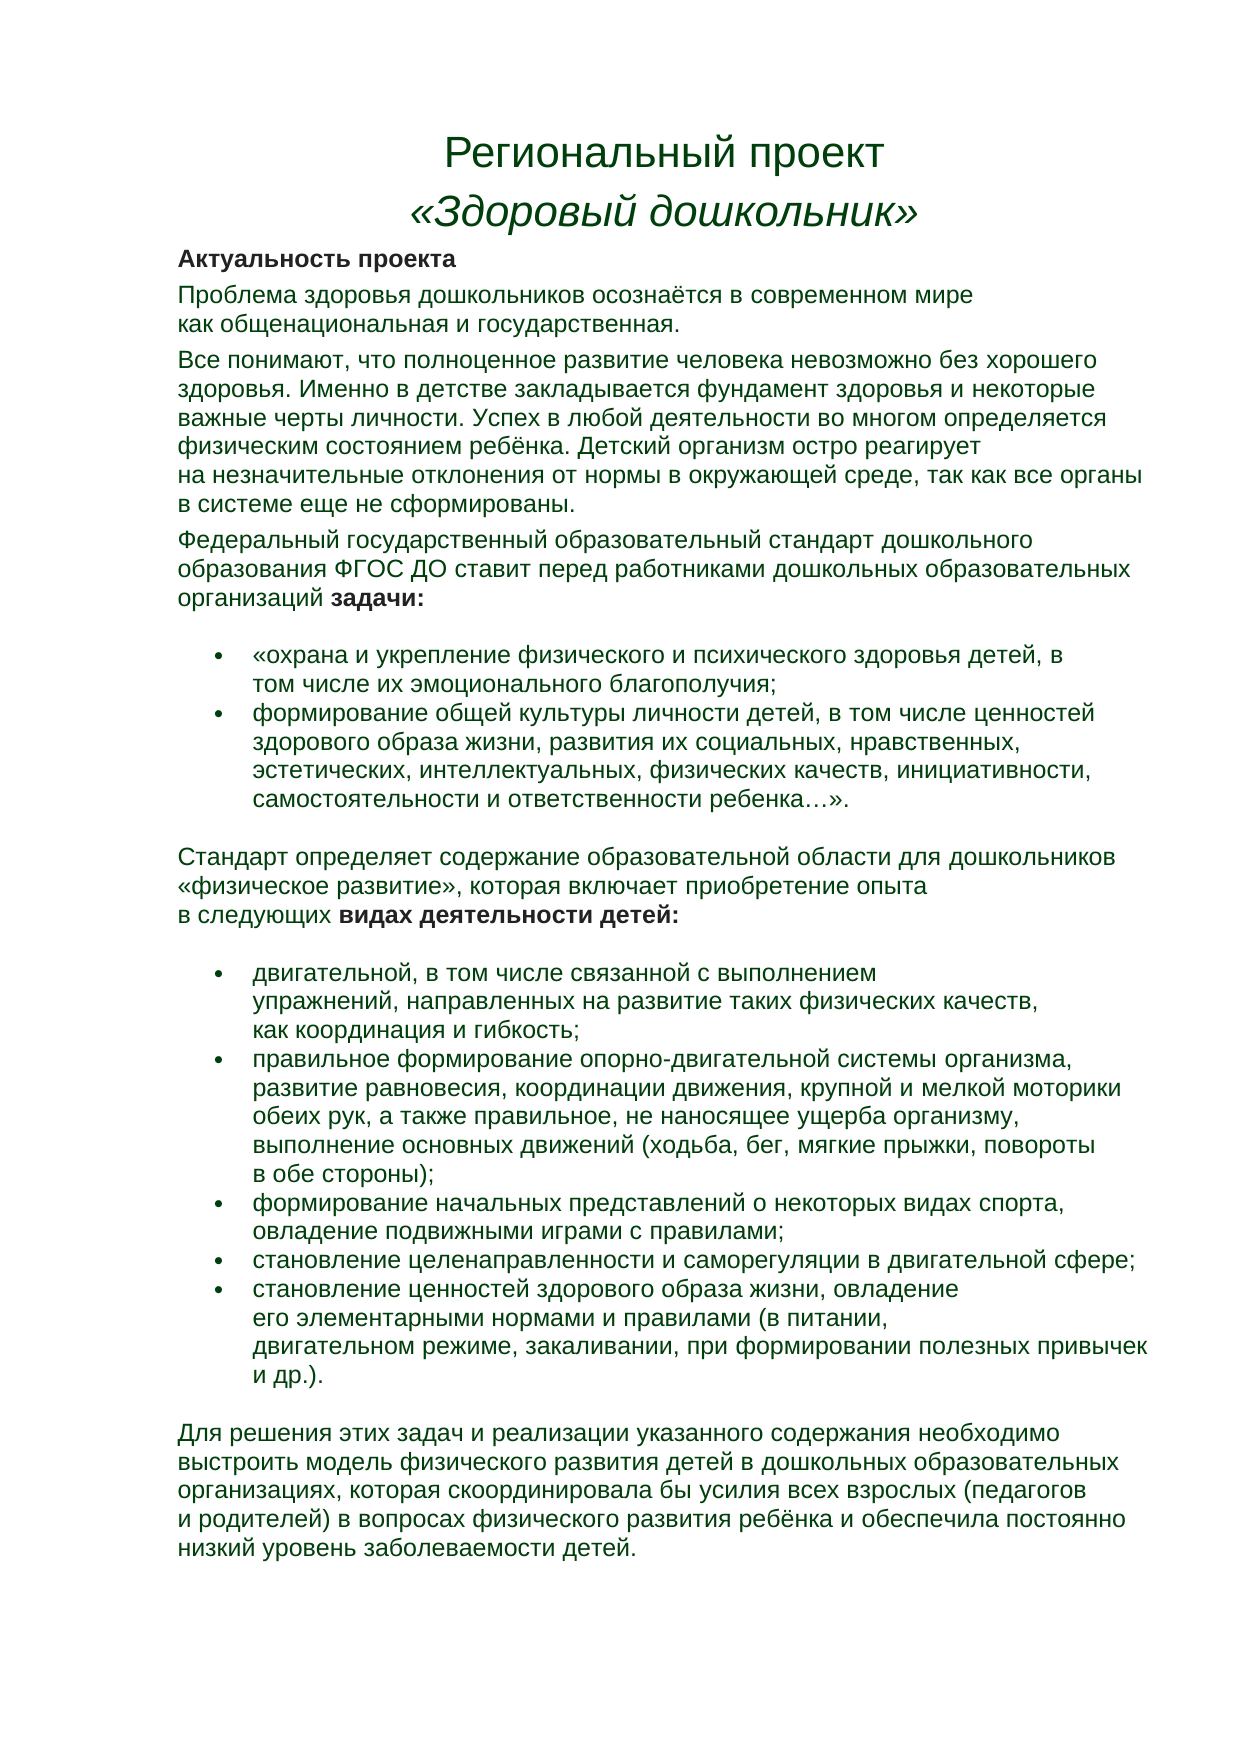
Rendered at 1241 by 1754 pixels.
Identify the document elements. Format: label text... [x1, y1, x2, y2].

list формирование общей культуры личности детей, в том числе ценностей здорового образа жизни, развития их социальных, нравственных, эстетических, интеллектуальных, физических качеств, инициативности, самостоятельности и ответственности ребенка…». [215, 698, 1152, 813]
text Проблема здоровья дошкольников осознаётся в современном мире как общенациональная и государственная. [177, 280, 1152, 337]
text Стандарт определяет содержание образовательной области для дошкольников «физическое развитие», которая включает приобретение опыта в следующих видах деятельности детей: [177, 842, 1152, 928]
text Актуальность проекта [177, 244, 1152, 272]
list двигательной, в том числе связанной с выполнением упражнений, направленных на развитие таких физических качеств, как координация и гибкость; [215, 957, 1152, 1044]
list «охрана и укрепление физического и психического здоровья детей, в том числе их эмоционального благополучия; [215, 640, 1152, 698]
list становление ценностей здорового образа жизни, овладение его элементарными нормами и правилами (в питании, двигательном режиме, закаливании, при формировании полезных привычек и др.). [215, 1274, 1152, 1389]
text «Здоровый дошкольник» [177, 185, 1152, 235]
list правильное формирование опорно-двигательной системы организма, развитие равновесия, координации движения, крупной и мелкой моторики обеих рук, а также правильное, не наносящее ущерба организму, выполнение основных движений (ходьба, бег, мягкие прыжки, повороты в обе стороны); [215, 1044, 1152, 1187]
text Региональный проект [177, 126, 1152, 177]
text Для решения этих задач и реализации указанного содержания необходимо выстроить модель физического развития детей в дошкольных образовательных организациях, которая скоординировала бы усилия всех взрослых (педагогов и родителей) в вопросах физического развития ребёнка и обеспечила постоянно низкий уровень заболеваемости детей. [177, 1418, 1152, 1562]
list становление целенаправленности и саморегуляции в двигательной сфере; [215, 1245, 1152, 1274]
text Федеральный государственный образовательный стандарт дошкольного образования ФГОС ДО ставит перед работниками дошкольных образовательных организаций задачи: [177, 525, 1152, 611]
text Все понимают, что полноценное развитие человека невозможно без хорошего здоровья. Именно в детстве закладывается фундамент здоровья и некоторые важные черты личности. Успех в любой деятельности во многом определяется физическим состоянием ребёнка. Детский организм остро реагирует на незначительные отклонения от нормы в окружающей среде, так как все органы в системе еще не сформированы. [177, 345, 1152, 517]
list формирование начальных представлений о некоторых видах спорта, овладение подвижными играми с правилами; [215, 1187, 1152, 1245]
